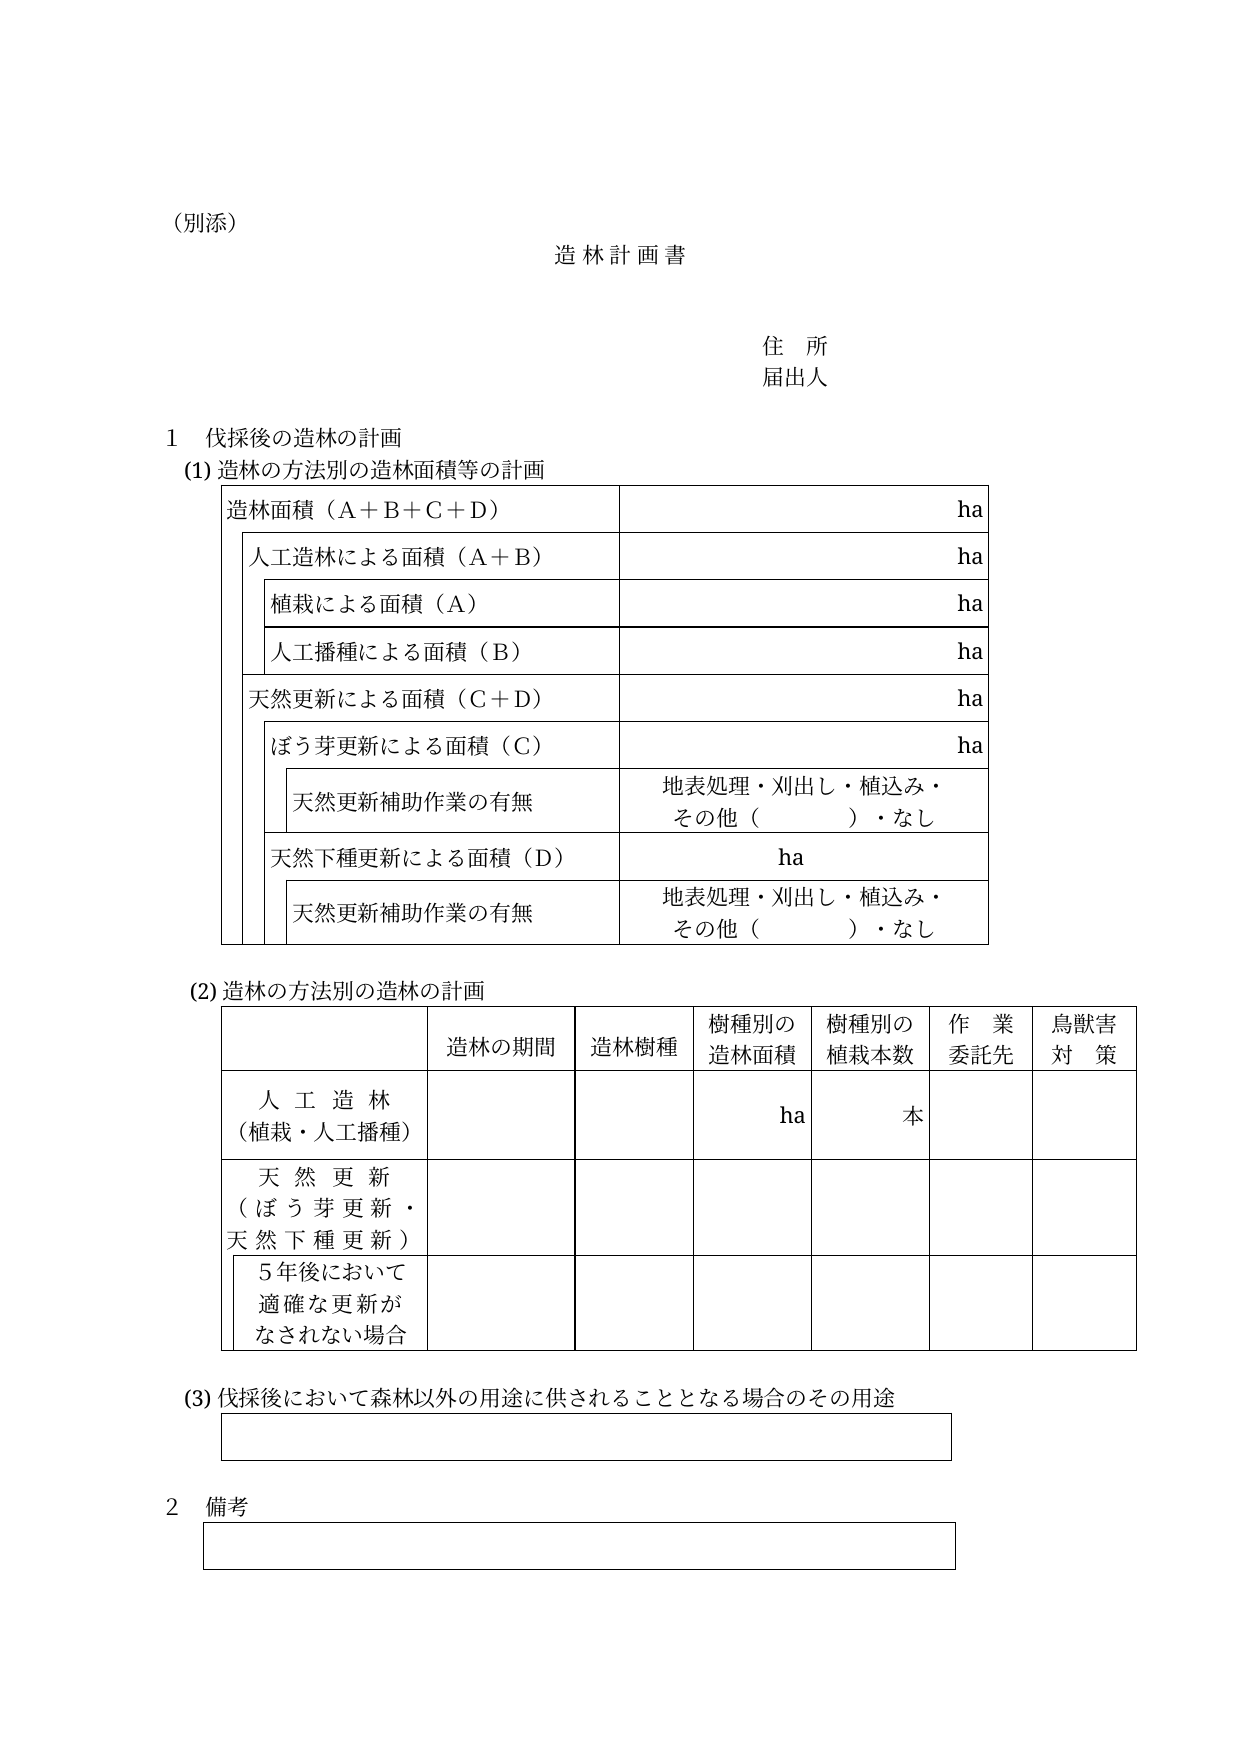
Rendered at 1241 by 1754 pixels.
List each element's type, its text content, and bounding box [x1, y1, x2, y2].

table_header 鳥獣害 対 策 [1033, 1007, 1136, 1070]
table_cell 人工造林による面積（Ａ＋Ｂ） [243, 533, 619, 579]
table_cell ha [620, 675, 988, 721]
table_header ha [620, 486, 988, 532]
text 住 所 [162, 329, 828, 360]
table_cell 人工造林 （植栽・人工播種） [222, 1071, 427, 1159]
table_cell ha [620, 722, 988, 768]
table_cell [812, 1160, 929, 1254]
table_cell [428, 1256, 574, 1350]
table_cell [576, 1256, 693, 1350]
table_cell [576, 1160, 693, 1254]
table_header 造林面積（Ａ＋Ｂ＋Ｃ＋Ｄ） [222, 486, 619, 532]
table_header 造林の期間 [428, 1007, 574, 1070]
table_header [222, 1007, 427, 1070]
table_header 造林樹種 [576, 1007, 693, 1070]
table_cell [930, 1160, 1032, 1254]
text (1) 造林の方法別の造林面積等の計画 [162, 453, 1079, 484]
table_cell [243, 579, 264, 674]
table_cell 天然更新補助作業の有無 [287, 881, 619, 943]
table_cell ぼう芽更新による面積（Ｃ） [265, 722, 619, 768]
text (2) 造林の方法別の造林の計画 [162, 974, 1079, 1006]
table_cell [576, 1071, 693, 1159]
table_header 作 業 委託先 [930, 1007, 1032, 1070]
table_cell 地表処理・刈出し・植込み・ その他（ ）・なし [620, 881, 988, 943]
table_header 樹種別の 植栽本数 [812, 1007, 929, 1070]
table_cell ha [620, 533, 988, 579]
table_cell 天然更新 （ぼう芽更新・ 天然下種更新） [222, 1160, 427, 1254]
table_cell [694, 1256, 811, 1350]
table_header [204, 1523, 955, 1569]
table_header 樹種別の 造林面積 [694, 1007, 811, 1070]
text 届出人 [162, 360, 828, 392]
table_cell [930, 1256, 1032, 1350]
table_cell 天然更新による面積（Ｃ＋Ｄ） [243, 675, 619, 721]
table_cell 人工播種による面積（Ｂ） [265, 628, 619, 674]
table_cell [222, 532, 242, 943]
table_cell ha [620, 580, 988, 626]
table_cell 植栽による面積（Ａ） [265, 580, 619, 626]
table_cell [930, 1071, 1032, 1159]
table_cell [1033, 1256, 1136, 1350]
text (3) 伐採後において森林以外の用途に供されることとなる場合のその用途 [162, 1381, 1079, 1412]
table_cell [1033, 1160, 1136, 1254]
table_cell ha [620, 833, 988, 879]
table_cell ha [694, 1071, 811, 1159]
table_cell [428, 1071, 574, 1159]
text 造 林 計 画 書 [162, 238, 1079, 269]
table_cell [243, 721, 264, 943]
table_cell [265, 768, 286, 832]
table_cell [694, 1160, 811, 1254]
table_cell [812, 1256, 929, 1350]
text ２ 備考 [162, 1491, 1079, 1522]
table_cell 天然下種更新による面積（Ｄ） [265, 833, 619, 879]
table_cell [1033, 1071, 1136, 1159]
table_cell 本 [812, 1071, 929, 1159]
table_cell ５年後において 適確な更新が なされない場合 [234, 1256, 427, 1350]
table_cell [428, 1160, 574, 1254]
text （別添） [162, 206, 1079, 238]
table_cell [265, 880, 286, 943]
table_cell 天然更新補助作業の有無 [287, 769, 619, 832]
table_cell ha [620, 628, 988, 674]
table_cell [222, 1255, 233, 1350]
table_header [222, 1414, 951, 1460]
text １ 伐採後の造林の計画 [162, 422, 1079, 453]
table_cell 地表処理・刈出し・植込み・ その他（ ）・なし [620, 769, 988, 832]
